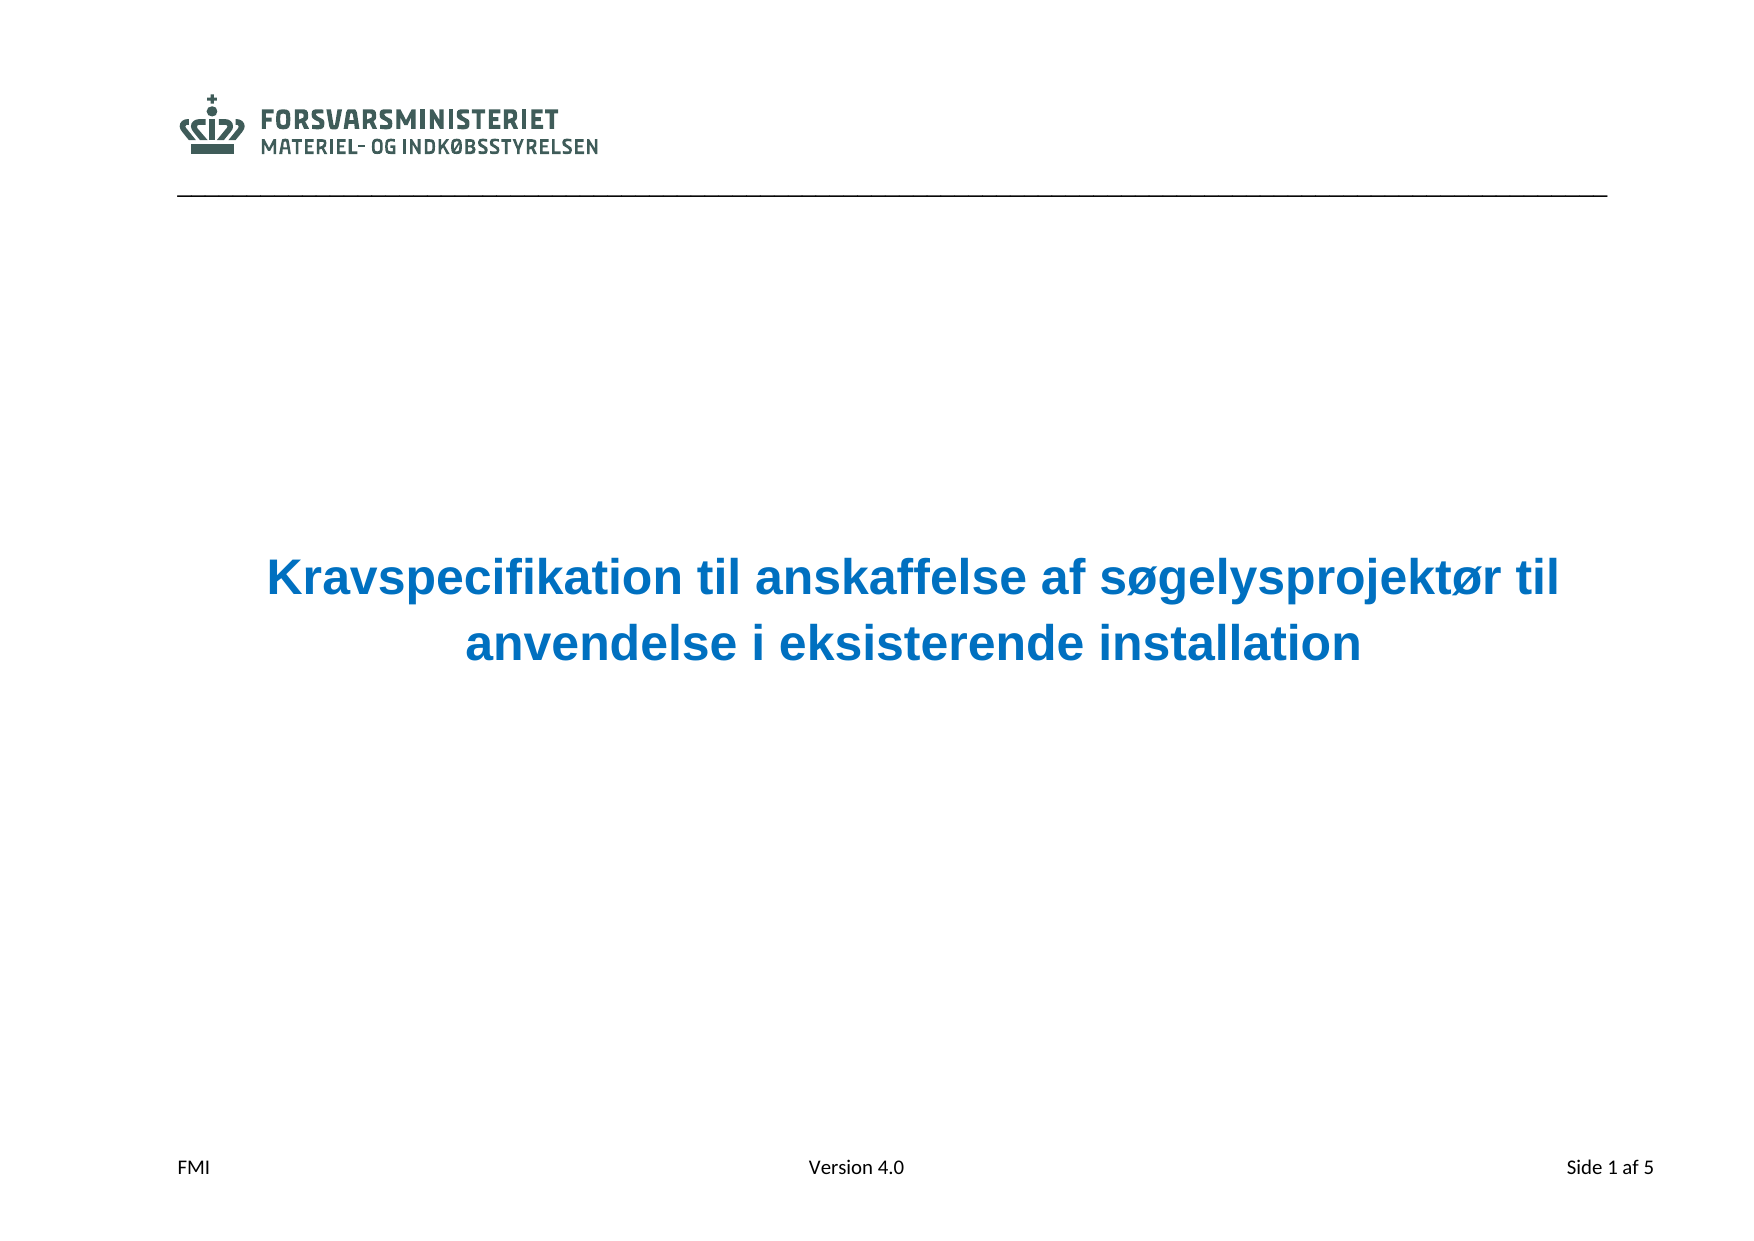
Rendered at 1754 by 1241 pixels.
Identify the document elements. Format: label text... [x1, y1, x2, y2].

text Kravspecifikation til anskaffelse af søgelysprojektør til anvendelse i eksisterende installation [177, 548, 1651, 671]
